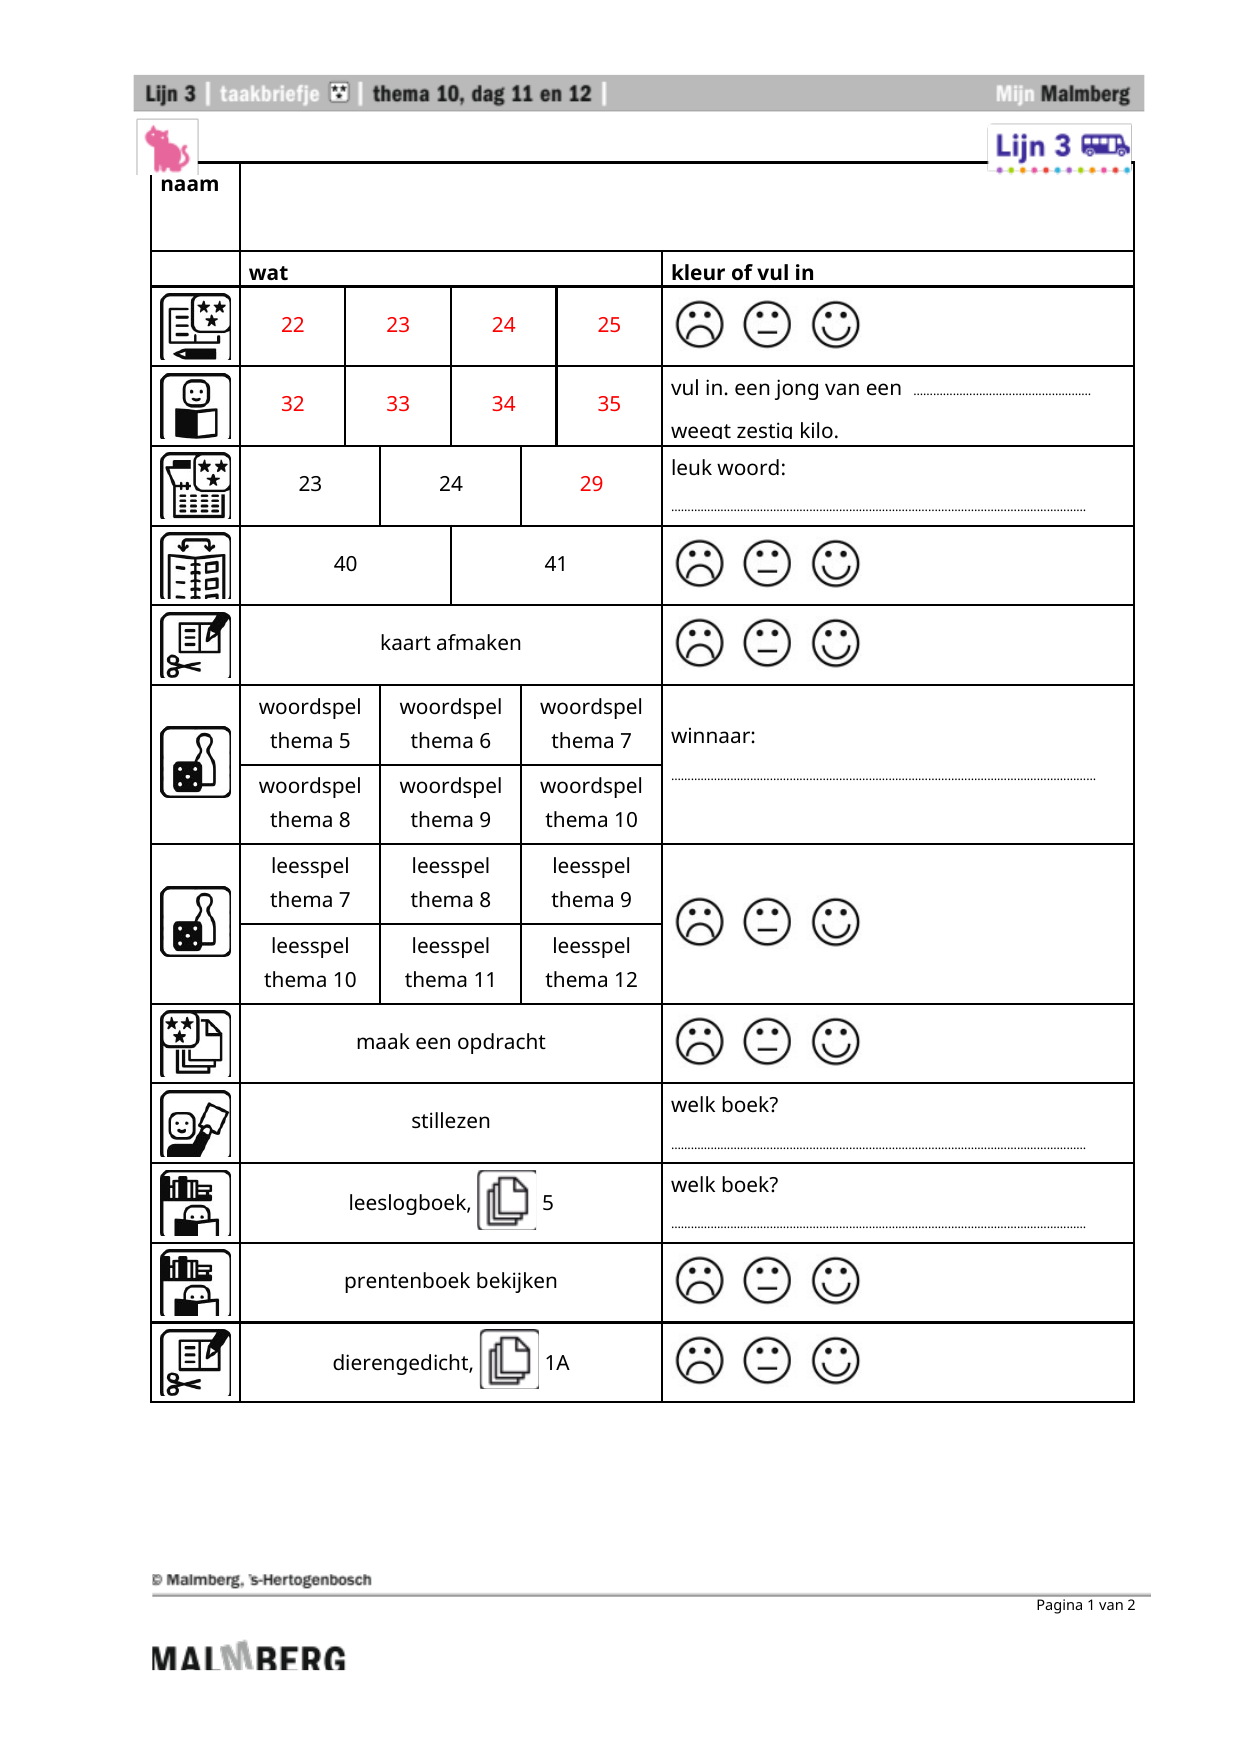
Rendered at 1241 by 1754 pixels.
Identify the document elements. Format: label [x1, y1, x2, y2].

picture [160, 532, 231, 599]
picture [670, 616, 864, 670]
picture [160, 1010, 231, 1077]
picture [160, 373, 231, 439]
picture [160, 1329, 231, 1396]
picture [160, 293, 231, 360]
picture [160, 726, 231, 798]
picture [160, 452, 231, 519]
picture [160, 886, 231, 957]
picture [160, 612, 231, 678]
picture [160, 1170, 231, 1236]
picture [670, 1333, 864, 1387]
picture [670, 1253, 864, 1307]
picture [670, 297, 864, 351]
picture [160, 1249, 231, 1316]
picture [670, 1014, 864, 1068]
picture [670, 895, 864, 949]
picture [670, 536, 864, 590]
picture [160, 1090, 231, 1157]
